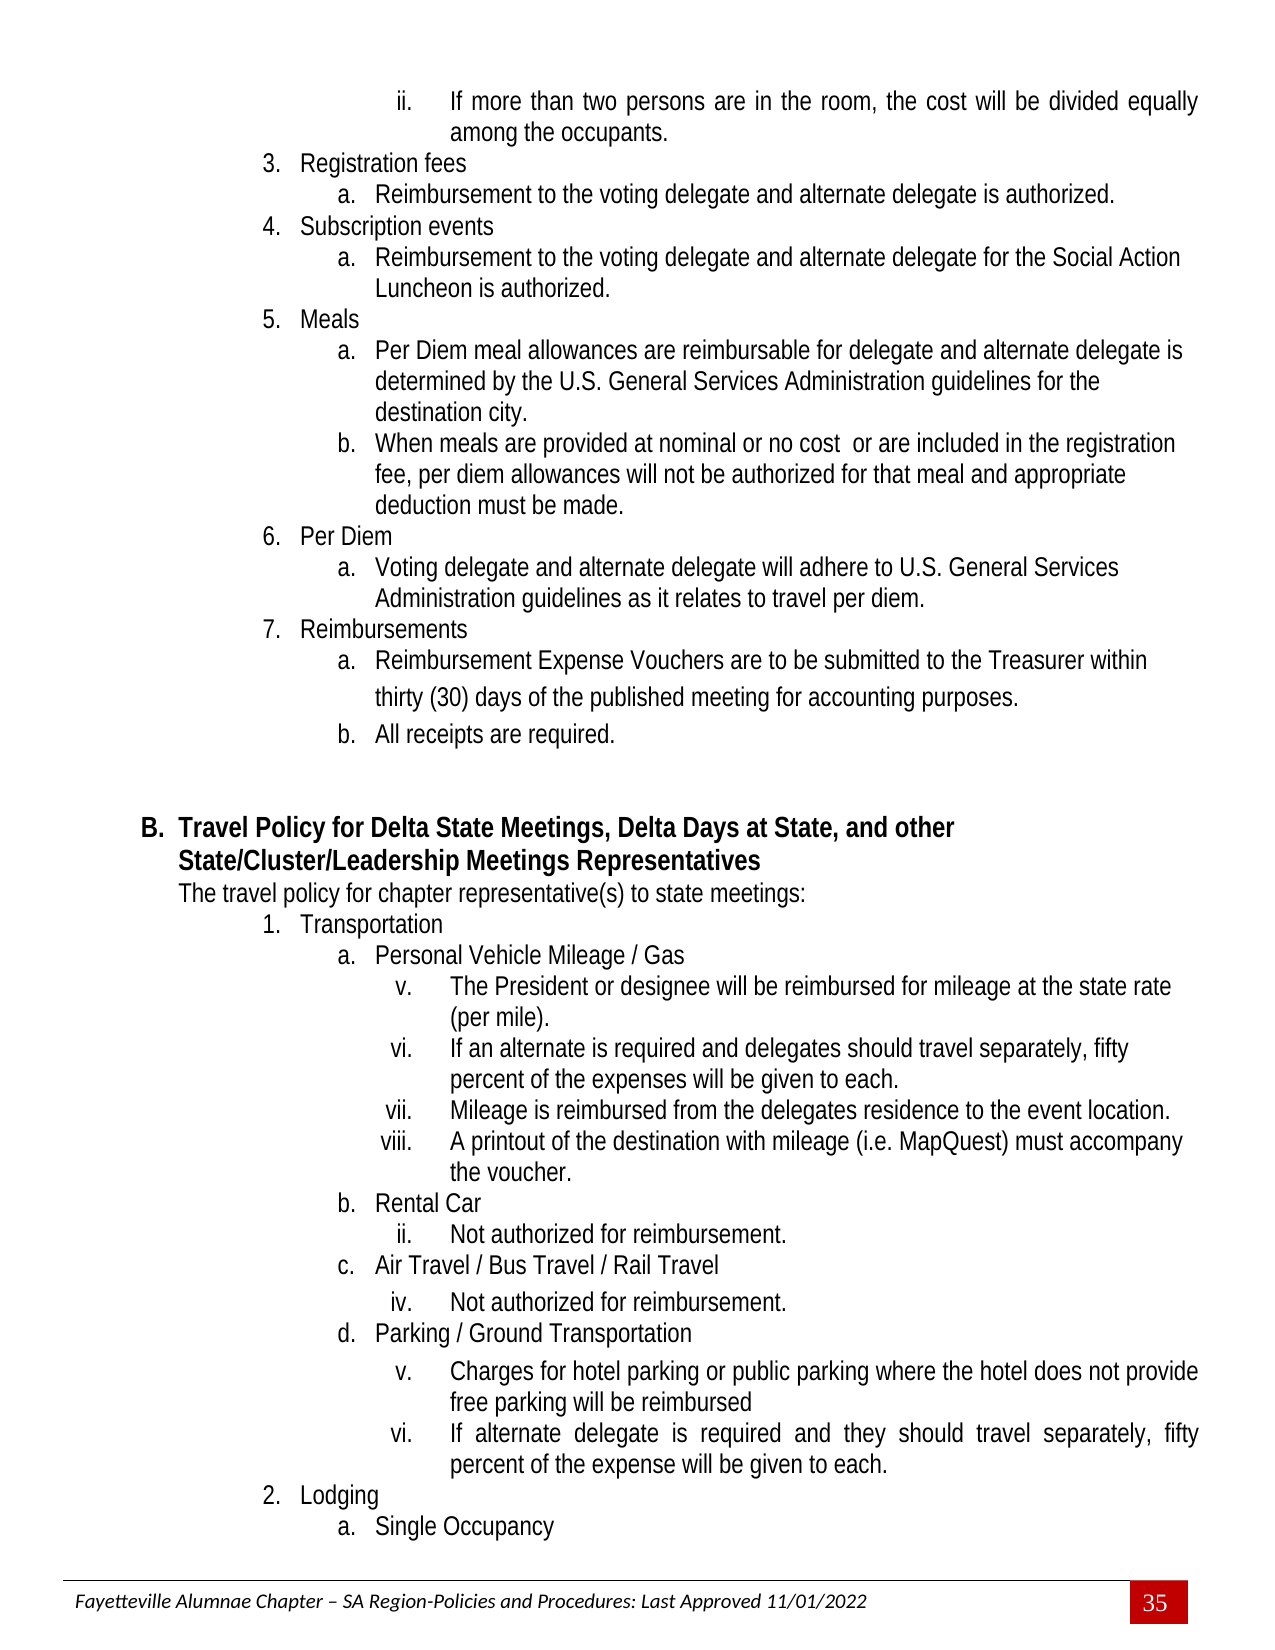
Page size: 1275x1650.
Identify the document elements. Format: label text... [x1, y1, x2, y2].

list Travel Policy for Delta State Meetings, Delta Days at State, and other State/Cluster/Leadership Meetings Representatives [141, 810, 1200, 877]
list All receipts are required. [337, 718, 1200, 749]
list When meals are provided at nominal or no cost or are included in the registration fee, per diem allowances will not be authorized for that meal and appropriate deduction must be made. [337, 427, 1200, 520]
list The President or designee will be reimbursed for mileage at the state rate (per mile). [412, 970, 1200, 1032]
list Charges for hotel parking or public parking where the hotel does not provide free parking will be reimbursed [412, 1355, 1200, 1417]
list Reimbursement to the voting delegate and alternate delegate for the Social Action Luncheon is authorized. [337, 241, 1200, 303]
list Personal Vehicle Mileage / Gas [337, 939, 1200, 970]
list Not authorized for reimbursement. [412, 1218, 1200, 1249]
list Reimbursement Expense Vouchers are to be submitted to the Treasurer within thirty (30) days of the published meeting for accounting purposes. [337, 644, 1200, 712]
list Reimbursements [262, 613, 1200, 644]
list If more than two persons are in the room, the cost will be divided equally among the occupants. [412, 85, 1200, 147]
list If an alternate is required and delegates should travel separately, fifty percent of the expenses will be given to each. [412, 1032, 1200, 1094]
list Air Travel / Bus Travel / Rail Travel [337, 1249, 1200, 1280]
list Per Diem meal allowances are reimbursable for delegate and alternate delegate is determined by the U.S. General Services Administration guidelines for the destination city. [337, 334, 1200, 427]
list Reimbursement to the voting delegate and alternate delegate is authorized. [337, 178, 1200, 209]
list If alternate delegate is required and they should travel separately, fifty percent of the expense will be given to each. [412, 1417, 1200, 1479]
list Parking / Ground Transportation [337, 1318, 1200, 1349]
list A printout of the destination with mileage (i.e. MapQuest) must accompany the voucher. [412, 1125, 1200, 1187]
list Mileage is reimbursed from the delegates residence to the event location. [412, 1094, 1200, 1125]
list Per Diem [262, 520, 1200, 551]
list Transportation [262, 908, 1200, 939]
list Not authorized for reimbursement. [412, 1287, 1200, 1318]
text The travel policy for chapter representative(s) to state meetings: [178, 877, 1200, 908]
list Meals [262, 303, 1200, 334]
list Rental Car [337, 1187, 1200, 1218]
list Voting delegate and alternate delegate will adhere to U.S. General Services Administration guidelines as it relates to travel per diem. [337, 551, 1200, 613]
list Single Occupancy [337, 1510, 1200, 1541]
list Lodging [262, 1479, 1200, 1510]
list Registration fees [262, 147, 1200, 178]
list Subscription events [262, 209, 1200, 241]
